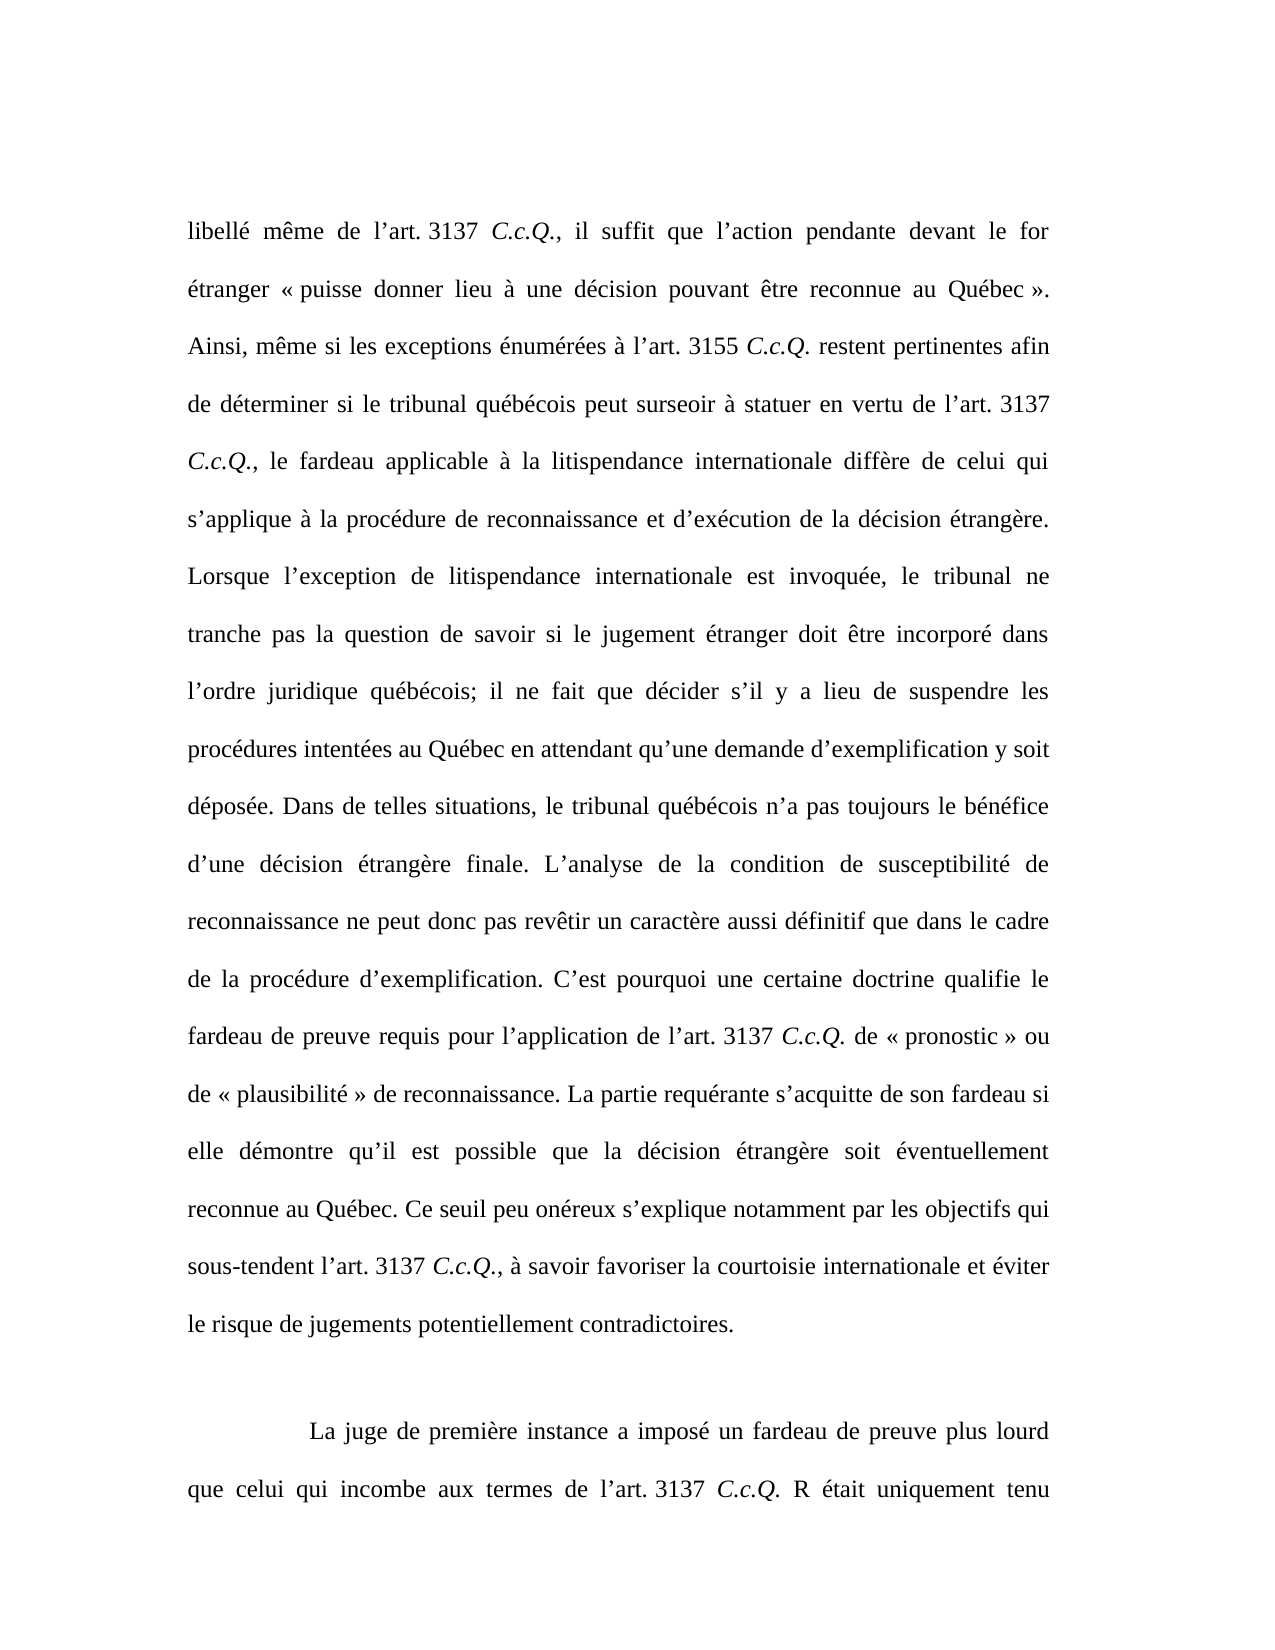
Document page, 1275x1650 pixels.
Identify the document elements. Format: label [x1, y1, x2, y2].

text [187, 1416, 1050, 1503]
text [187, 216, 1050, 1338]
